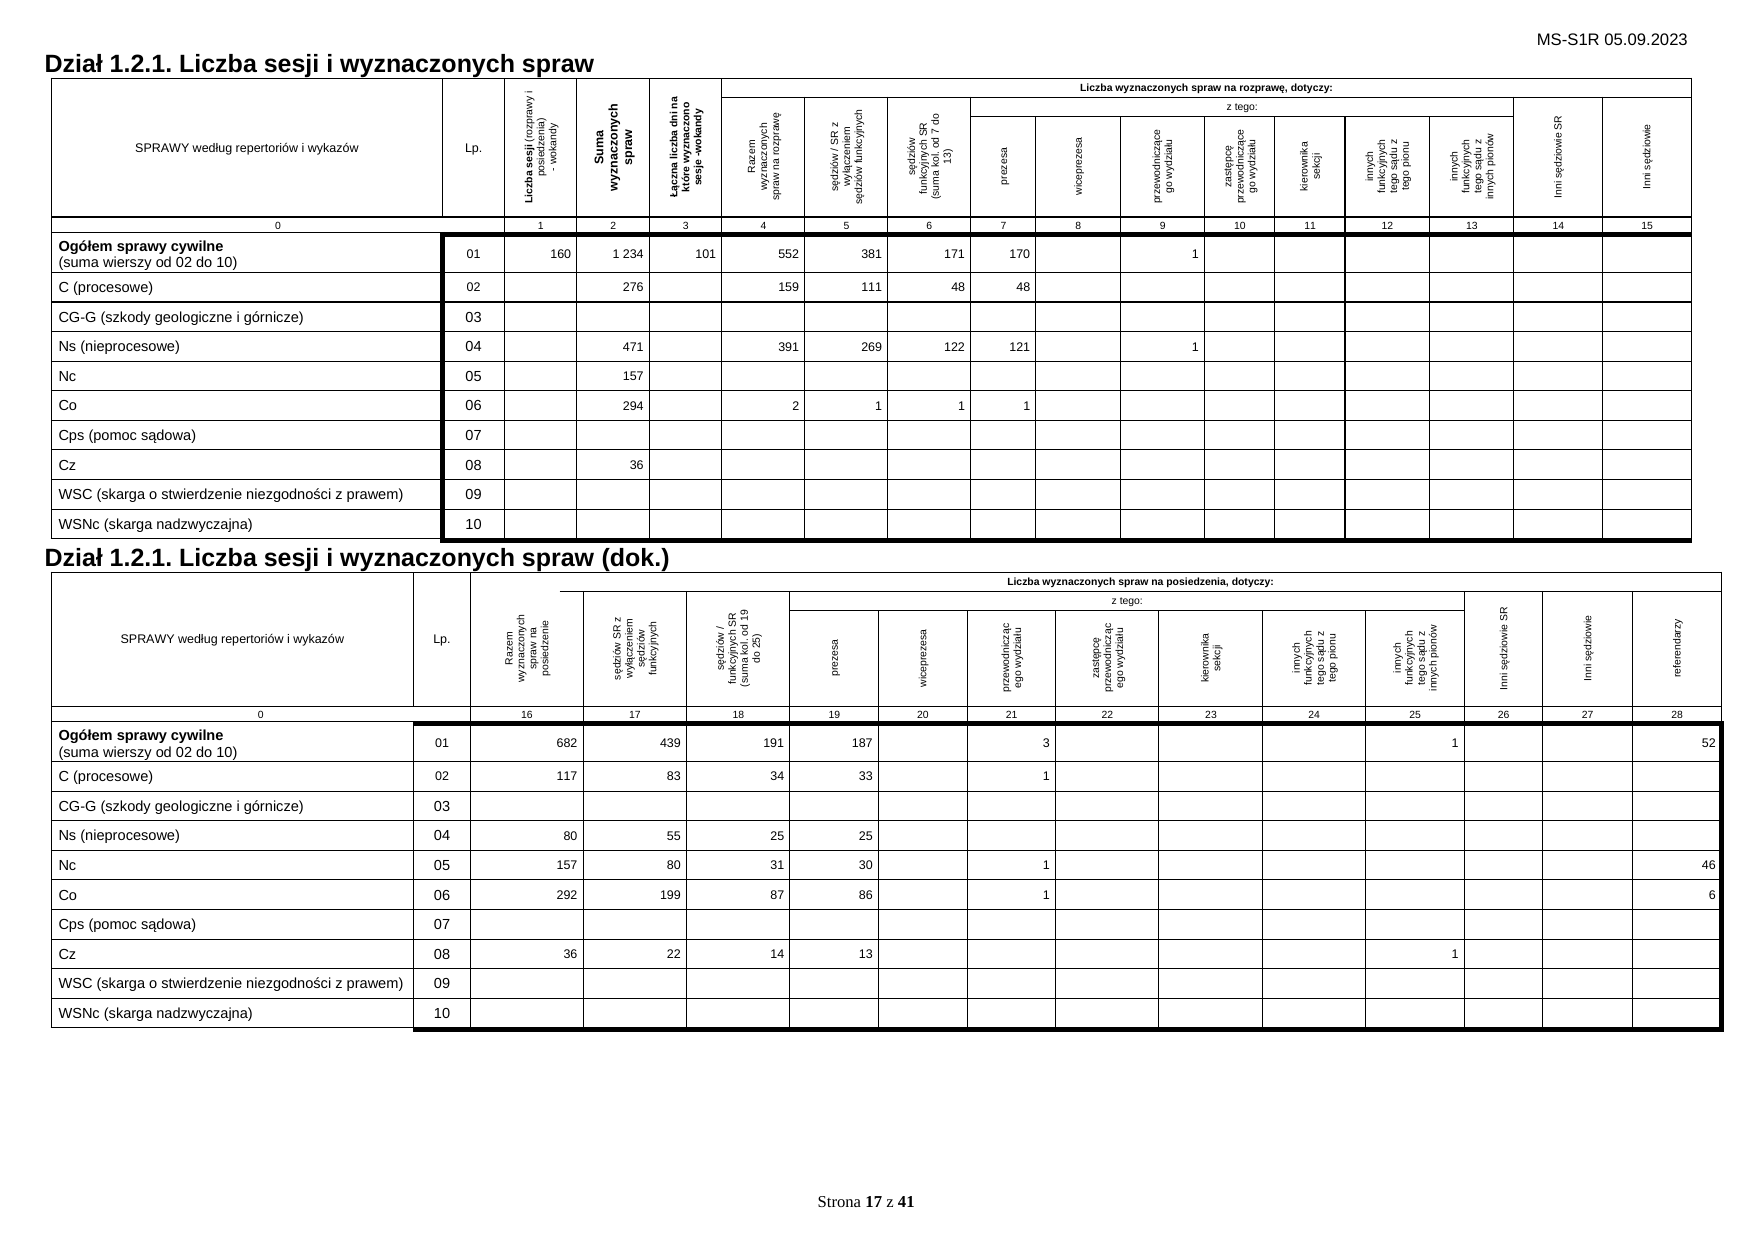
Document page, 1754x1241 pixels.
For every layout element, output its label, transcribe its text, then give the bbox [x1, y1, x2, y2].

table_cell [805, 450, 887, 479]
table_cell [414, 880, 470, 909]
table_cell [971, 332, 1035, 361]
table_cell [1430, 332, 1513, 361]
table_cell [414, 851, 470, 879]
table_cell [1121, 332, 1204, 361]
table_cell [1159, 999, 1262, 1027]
text Dział 1.2.1. Liczba sesji i wyznaczonych spraw (dok.) [44, 543, 1687, 572]
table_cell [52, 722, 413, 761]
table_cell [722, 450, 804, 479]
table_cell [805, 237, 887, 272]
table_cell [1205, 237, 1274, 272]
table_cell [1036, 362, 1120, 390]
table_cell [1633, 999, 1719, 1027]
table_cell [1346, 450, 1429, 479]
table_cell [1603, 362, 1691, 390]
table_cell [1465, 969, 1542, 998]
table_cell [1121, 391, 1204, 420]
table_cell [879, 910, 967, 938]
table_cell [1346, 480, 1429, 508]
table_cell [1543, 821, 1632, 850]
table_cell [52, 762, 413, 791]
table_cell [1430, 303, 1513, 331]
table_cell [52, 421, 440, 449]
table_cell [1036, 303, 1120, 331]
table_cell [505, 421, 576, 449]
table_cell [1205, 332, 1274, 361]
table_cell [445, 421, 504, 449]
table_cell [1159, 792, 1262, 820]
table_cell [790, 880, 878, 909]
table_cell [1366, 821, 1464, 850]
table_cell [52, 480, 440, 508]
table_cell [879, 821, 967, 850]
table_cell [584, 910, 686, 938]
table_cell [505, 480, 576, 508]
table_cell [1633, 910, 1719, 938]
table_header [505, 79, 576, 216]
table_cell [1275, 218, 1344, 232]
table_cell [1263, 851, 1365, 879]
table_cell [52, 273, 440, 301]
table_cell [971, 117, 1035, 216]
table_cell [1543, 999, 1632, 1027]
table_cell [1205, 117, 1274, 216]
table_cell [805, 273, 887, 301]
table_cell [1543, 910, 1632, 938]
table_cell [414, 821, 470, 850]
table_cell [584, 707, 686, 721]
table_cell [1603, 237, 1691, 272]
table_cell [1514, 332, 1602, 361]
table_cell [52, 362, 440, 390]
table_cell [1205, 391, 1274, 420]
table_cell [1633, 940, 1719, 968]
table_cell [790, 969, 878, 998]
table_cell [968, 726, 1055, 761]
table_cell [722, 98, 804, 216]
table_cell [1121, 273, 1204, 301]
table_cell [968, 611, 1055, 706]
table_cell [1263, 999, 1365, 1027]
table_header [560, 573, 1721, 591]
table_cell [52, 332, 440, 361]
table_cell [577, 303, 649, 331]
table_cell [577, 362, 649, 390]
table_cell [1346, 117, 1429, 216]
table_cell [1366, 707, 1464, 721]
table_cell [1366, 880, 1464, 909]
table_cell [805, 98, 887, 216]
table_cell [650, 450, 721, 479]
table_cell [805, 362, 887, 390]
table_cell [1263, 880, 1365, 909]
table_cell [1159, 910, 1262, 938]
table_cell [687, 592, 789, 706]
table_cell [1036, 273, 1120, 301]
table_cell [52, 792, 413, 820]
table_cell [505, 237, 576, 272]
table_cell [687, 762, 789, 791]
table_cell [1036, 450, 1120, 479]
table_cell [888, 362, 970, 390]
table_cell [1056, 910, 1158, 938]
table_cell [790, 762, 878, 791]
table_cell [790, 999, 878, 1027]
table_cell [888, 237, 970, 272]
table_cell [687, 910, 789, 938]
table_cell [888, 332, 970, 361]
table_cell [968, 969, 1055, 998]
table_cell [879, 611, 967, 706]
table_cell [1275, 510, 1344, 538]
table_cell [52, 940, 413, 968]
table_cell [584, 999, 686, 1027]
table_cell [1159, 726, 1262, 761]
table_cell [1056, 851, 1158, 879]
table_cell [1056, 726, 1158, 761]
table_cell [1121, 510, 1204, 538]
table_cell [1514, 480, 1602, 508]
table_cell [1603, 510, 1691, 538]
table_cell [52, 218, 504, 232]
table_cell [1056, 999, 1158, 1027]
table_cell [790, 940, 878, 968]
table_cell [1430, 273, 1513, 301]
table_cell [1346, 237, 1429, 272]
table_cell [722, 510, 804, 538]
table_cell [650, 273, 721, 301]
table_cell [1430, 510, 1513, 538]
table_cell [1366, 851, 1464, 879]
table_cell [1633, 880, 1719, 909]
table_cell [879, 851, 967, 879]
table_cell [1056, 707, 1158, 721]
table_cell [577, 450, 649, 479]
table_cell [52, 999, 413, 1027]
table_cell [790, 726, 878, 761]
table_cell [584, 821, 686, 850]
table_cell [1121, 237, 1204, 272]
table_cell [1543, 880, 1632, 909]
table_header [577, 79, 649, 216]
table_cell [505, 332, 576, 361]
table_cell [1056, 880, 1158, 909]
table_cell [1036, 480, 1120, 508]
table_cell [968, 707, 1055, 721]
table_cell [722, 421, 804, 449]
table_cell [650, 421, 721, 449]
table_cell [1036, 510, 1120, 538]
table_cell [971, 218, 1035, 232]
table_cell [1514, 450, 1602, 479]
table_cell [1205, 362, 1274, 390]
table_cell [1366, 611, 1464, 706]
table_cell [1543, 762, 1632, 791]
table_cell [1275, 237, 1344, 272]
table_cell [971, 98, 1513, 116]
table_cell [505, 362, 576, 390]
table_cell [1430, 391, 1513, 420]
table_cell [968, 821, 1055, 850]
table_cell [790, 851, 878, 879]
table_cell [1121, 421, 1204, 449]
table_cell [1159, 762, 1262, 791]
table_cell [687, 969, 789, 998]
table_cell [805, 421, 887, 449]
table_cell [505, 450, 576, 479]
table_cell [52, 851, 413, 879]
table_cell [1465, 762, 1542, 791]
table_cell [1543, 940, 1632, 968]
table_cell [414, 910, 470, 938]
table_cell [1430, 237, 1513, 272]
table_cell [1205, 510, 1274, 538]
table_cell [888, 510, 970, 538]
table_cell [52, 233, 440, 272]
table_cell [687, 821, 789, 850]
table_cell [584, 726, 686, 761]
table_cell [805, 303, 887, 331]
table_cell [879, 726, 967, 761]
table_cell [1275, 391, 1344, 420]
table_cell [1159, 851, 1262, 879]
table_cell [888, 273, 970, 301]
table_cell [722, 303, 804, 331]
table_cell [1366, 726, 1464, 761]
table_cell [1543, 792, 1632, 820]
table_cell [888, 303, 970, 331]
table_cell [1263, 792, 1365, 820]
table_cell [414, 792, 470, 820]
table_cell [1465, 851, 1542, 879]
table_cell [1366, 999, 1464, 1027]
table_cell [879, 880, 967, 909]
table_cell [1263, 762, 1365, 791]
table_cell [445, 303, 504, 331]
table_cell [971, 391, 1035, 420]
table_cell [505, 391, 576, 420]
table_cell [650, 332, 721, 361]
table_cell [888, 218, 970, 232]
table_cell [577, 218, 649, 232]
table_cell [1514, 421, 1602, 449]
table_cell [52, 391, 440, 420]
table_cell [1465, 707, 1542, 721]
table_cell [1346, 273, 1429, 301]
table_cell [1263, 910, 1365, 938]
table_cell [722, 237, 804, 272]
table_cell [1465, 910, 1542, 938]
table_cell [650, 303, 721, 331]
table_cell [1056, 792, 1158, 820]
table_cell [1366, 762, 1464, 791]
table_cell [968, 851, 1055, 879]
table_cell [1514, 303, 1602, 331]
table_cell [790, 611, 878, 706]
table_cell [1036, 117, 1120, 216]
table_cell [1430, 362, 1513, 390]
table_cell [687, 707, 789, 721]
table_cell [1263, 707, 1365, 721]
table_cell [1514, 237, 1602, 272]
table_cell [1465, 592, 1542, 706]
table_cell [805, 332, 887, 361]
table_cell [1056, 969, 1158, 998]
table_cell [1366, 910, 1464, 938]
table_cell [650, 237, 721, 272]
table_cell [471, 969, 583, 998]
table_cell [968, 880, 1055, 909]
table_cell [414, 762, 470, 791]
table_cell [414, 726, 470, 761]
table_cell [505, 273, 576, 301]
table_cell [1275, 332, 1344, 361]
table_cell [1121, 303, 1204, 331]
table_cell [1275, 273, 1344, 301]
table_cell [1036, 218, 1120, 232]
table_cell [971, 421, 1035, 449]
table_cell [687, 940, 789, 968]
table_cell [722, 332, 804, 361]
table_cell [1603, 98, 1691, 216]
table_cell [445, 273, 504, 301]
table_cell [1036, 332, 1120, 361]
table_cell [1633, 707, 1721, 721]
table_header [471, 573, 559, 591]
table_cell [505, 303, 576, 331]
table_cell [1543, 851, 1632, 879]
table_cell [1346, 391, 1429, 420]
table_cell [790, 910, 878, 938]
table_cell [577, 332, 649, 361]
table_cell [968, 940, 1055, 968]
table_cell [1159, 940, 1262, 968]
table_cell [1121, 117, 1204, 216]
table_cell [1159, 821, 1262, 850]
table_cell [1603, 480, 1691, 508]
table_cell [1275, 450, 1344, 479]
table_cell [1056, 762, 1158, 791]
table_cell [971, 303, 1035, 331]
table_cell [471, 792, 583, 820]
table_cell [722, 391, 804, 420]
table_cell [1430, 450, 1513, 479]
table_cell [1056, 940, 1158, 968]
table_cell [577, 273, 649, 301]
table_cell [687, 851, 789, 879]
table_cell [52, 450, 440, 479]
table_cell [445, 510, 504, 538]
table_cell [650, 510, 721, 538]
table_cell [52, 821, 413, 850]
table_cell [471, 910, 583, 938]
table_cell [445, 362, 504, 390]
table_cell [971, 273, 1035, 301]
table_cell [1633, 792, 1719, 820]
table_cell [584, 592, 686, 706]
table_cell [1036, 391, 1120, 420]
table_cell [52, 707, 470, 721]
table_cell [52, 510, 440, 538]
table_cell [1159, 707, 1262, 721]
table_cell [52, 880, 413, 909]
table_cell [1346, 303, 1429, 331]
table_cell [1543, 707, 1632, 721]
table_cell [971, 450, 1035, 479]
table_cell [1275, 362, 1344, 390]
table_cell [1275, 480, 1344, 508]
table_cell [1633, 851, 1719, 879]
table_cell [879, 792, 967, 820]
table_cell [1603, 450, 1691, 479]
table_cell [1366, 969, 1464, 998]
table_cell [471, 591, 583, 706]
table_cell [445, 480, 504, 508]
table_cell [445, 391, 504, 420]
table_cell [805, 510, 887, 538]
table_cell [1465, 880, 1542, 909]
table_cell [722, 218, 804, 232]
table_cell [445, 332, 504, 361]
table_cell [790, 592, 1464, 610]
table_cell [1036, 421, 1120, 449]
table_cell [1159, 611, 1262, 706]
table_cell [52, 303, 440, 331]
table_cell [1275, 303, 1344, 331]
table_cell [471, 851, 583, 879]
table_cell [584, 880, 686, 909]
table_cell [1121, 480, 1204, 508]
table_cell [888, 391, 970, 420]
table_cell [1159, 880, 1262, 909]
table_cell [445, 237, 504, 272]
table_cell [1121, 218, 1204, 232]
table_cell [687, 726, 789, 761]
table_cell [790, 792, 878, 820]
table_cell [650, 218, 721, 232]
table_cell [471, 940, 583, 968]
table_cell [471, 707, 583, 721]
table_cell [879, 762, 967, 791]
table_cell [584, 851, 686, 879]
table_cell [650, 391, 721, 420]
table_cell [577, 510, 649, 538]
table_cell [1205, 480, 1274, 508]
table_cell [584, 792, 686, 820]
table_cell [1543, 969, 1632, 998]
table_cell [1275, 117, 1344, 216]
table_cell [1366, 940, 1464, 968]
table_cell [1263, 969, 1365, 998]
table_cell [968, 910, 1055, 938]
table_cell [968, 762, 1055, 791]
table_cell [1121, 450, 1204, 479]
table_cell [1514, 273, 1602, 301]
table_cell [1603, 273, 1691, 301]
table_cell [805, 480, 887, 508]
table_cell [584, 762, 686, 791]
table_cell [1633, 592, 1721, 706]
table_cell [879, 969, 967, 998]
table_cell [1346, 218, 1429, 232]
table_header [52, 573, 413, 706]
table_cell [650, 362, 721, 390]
text Dział 1.2.1. Liczba sesji i wyznaczonych spraw [44, 49, 1687, 77]
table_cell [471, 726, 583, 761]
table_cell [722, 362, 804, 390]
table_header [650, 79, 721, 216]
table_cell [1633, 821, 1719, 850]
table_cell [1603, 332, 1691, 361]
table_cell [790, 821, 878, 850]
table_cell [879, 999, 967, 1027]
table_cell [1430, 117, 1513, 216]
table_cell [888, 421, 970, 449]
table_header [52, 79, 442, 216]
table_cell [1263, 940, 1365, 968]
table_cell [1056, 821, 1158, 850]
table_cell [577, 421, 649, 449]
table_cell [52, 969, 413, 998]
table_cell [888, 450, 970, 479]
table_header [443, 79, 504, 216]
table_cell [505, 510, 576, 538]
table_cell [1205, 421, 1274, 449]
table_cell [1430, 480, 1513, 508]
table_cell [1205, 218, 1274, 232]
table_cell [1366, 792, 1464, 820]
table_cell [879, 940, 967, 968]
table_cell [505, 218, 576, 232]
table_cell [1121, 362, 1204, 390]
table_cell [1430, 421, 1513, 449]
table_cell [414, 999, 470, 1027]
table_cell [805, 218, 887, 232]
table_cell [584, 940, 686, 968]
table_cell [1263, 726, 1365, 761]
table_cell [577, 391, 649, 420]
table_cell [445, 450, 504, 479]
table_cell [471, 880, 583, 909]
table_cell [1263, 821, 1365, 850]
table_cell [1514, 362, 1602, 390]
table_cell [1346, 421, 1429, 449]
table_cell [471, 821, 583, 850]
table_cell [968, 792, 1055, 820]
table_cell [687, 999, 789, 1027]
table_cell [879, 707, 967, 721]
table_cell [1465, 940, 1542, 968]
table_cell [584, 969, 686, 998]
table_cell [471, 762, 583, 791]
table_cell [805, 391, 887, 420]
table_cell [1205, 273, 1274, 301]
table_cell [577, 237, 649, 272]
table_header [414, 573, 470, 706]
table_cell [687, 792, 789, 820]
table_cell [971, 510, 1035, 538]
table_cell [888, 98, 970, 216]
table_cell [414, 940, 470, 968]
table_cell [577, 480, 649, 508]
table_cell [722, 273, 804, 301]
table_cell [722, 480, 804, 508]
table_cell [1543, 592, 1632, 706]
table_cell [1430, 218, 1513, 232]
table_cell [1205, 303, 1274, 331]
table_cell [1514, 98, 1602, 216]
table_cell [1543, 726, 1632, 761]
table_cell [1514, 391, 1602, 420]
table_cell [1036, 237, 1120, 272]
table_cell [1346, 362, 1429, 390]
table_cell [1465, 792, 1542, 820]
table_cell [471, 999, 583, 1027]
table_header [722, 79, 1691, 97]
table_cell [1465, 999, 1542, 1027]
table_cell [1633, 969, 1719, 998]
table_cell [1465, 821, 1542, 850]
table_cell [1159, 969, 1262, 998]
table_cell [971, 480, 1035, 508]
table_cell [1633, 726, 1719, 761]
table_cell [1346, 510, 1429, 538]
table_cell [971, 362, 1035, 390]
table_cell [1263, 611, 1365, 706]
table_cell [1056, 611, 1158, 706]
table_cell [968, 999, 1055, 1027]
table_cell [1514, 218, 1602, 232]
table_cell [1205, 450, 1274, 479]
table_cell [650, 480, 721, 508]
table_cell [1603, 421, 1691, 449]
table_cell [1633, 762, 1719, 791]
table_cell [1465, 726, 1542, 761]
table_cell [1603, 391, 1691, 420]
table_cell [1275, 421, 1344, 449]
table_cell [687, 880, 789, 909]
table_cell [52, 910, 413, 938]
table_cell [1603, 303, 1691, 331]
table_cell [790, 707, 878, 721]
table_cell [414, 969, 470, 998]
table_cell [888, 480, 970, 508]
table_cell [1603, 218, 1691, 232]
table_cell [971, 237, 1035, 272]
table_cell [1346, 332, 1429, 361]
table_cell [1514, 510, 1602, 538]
